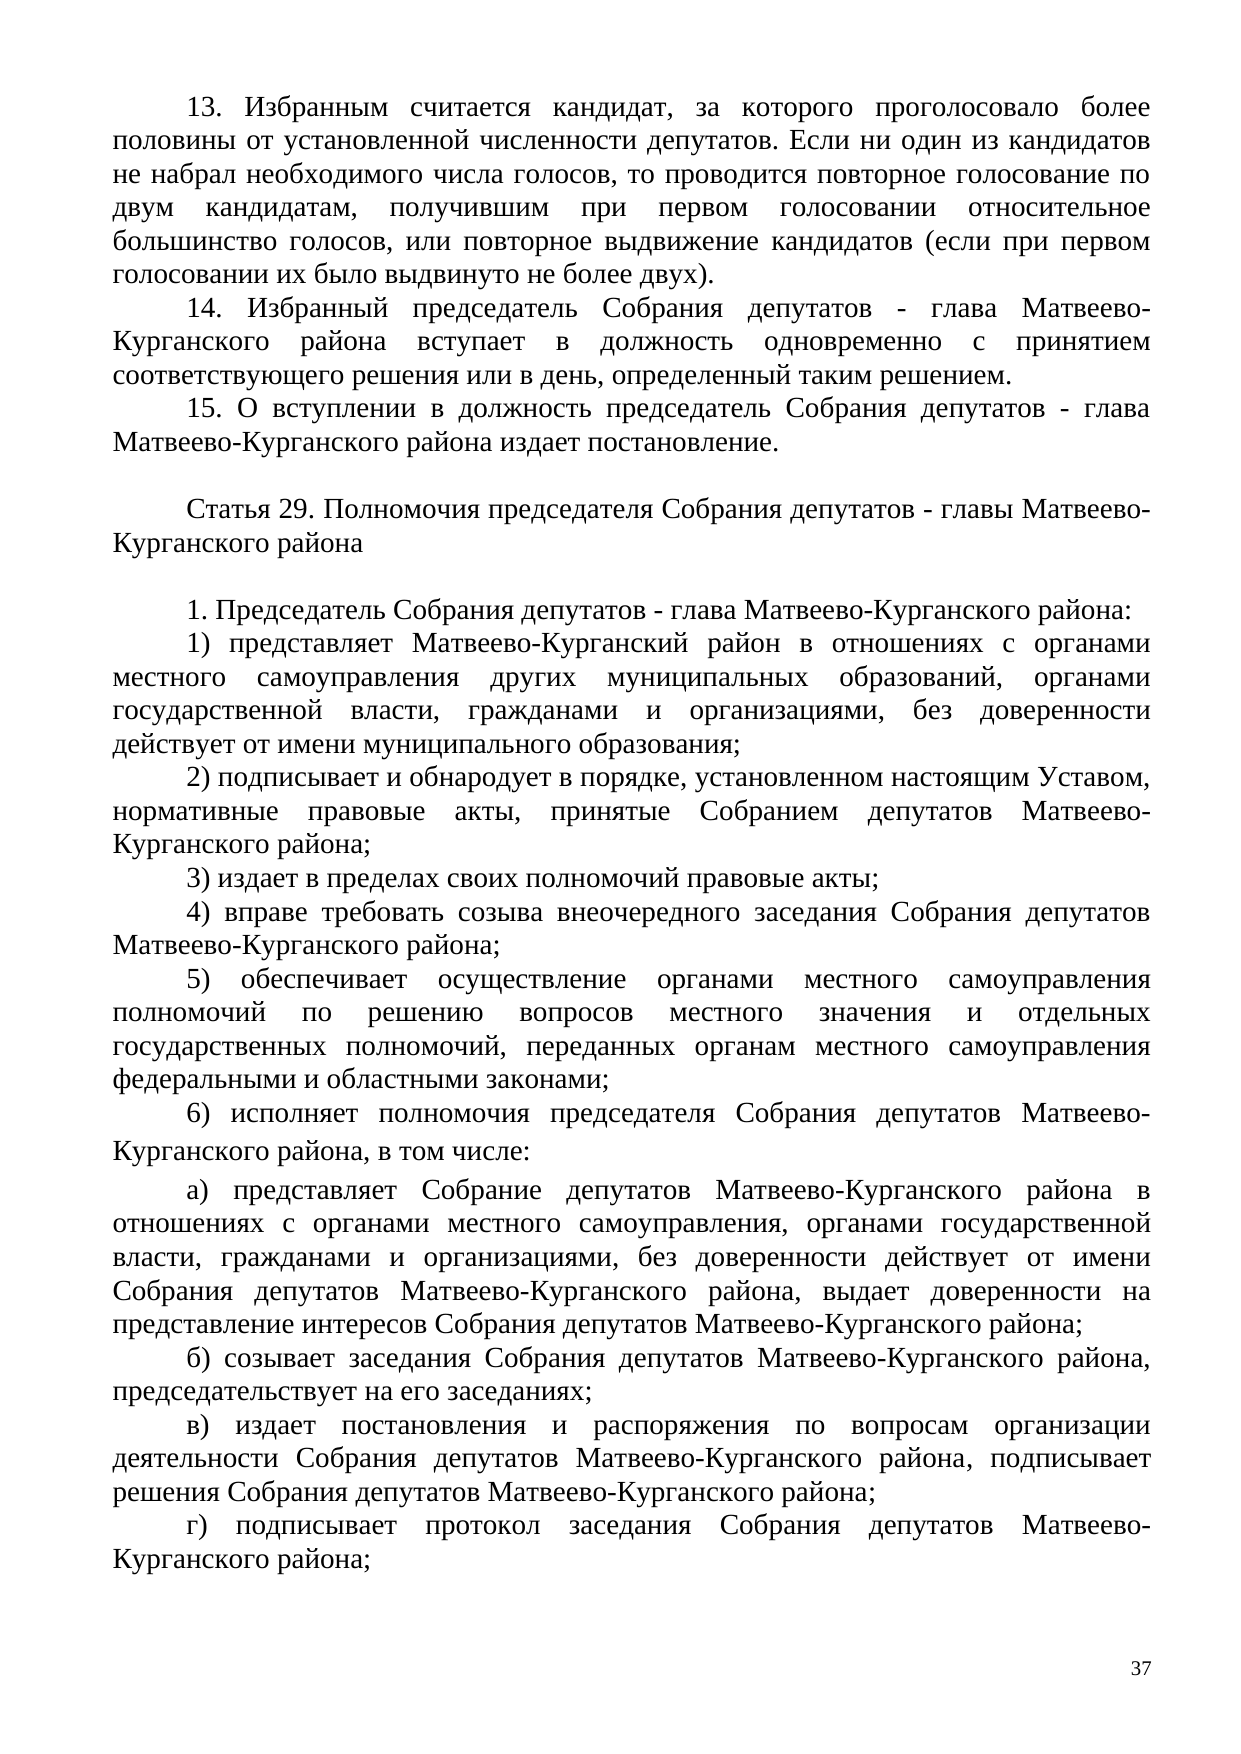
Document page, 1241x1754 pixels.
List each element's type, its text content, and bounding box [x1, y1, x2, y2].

text Статья 29. Полномочия председателя Собрания депутатов - главы Матвеево-Курганского района [112, 491, 1152, 558]
text 1. Председатель Собрания депутатов - глава Матвеево-Курганского района: [112, 592, 1152, 625]
text в) издает постановления и распоряжения по вопросам организации деятельности Собрания депутатов Матвеево-Курганского района, подписывает решения Собрания депутатов Матвеево-Курганского района; [112, 1407, 1152, 1507]
text 2) подписывает и обнародует в порядке, установленном настоящим Уставом, нормативные правовые акты, принятые Собранием депутатов Матвеево-Курганского района; [112, 759, 1152, 860]
text 13. Избранным считается кандидат, за которого проголосовало более половины от установленной численности депутатов. Если ни один из кандидатов не набрал необходимого числа голосов, то проводится повторное голосование по двум кандидатам, получившим при первом голосовании относительное большинство голосов, или повторное выдвижение кандидатов (если при первом голосовании их было выдвинуто не более двух). [112, 89, 1152, 290]
text б) созывает заседания Собрания депутатов Матвеево-Курганского района, председательствует на его заседаниях; [112, 1340, 1152, 1407]
text 4) вправе требовать созыва внеочередного заседания Собрания депутатов Матвеево-Курганского района; [112, 894, 1152, 961]
text 1) представляет Матвеево-Курганский район в отношениях с органами местного самоуправления других муниципальных образований, органами государственной власти, гражданами и организациями, без доверенности действует от имени муниципального образования; [112, 625, 1152, 759]
text г) подписывает протокол заседания Собрания депутатов Матвеево-Курганского района; [112, 1507, 1152, 1574]
text 5) обеспечивает осуществление органами местного самоуправления полномочий по решению вопросов местного значения и отдельных государственных полномочий, переданных органам местного самоуправления федеральными и областными законами; [112, 961, 1152, 1095]
text 15. О вступлении в должность председатель Собрания депутатов - глава Матвеево-Курганского района издает постановление. [112, 391, 1152, 458]
text 14. Избранный председатель Собрания депутатов - глава Матвеево-Курганского района вступает в должность одновременно с принятием соответствующего решения или в день, определенный таким решением. [112, 290, 1152, 391]
text а) представляет Собрание депутатов Матвеево-Курганского района в отношениях с органами местного самоуправления, органами государственной власти, гражданами и организациями, без доверенности действует от имени Собрания депутатов Матвеево-Курганского района, выдает доверенности на представление интересов Собрания депутатов Матвеево-Курганского района; [112, 1172, 1152, 1340]
text 3) издает в пределах своих полномочий правовые акты; [112, 860, 1152, 894]
text 6) исполняет полномочия председателя Собрания депутатов Матвеево-Курганского района, в том числе: [112, 1095, 1152, 1167]
